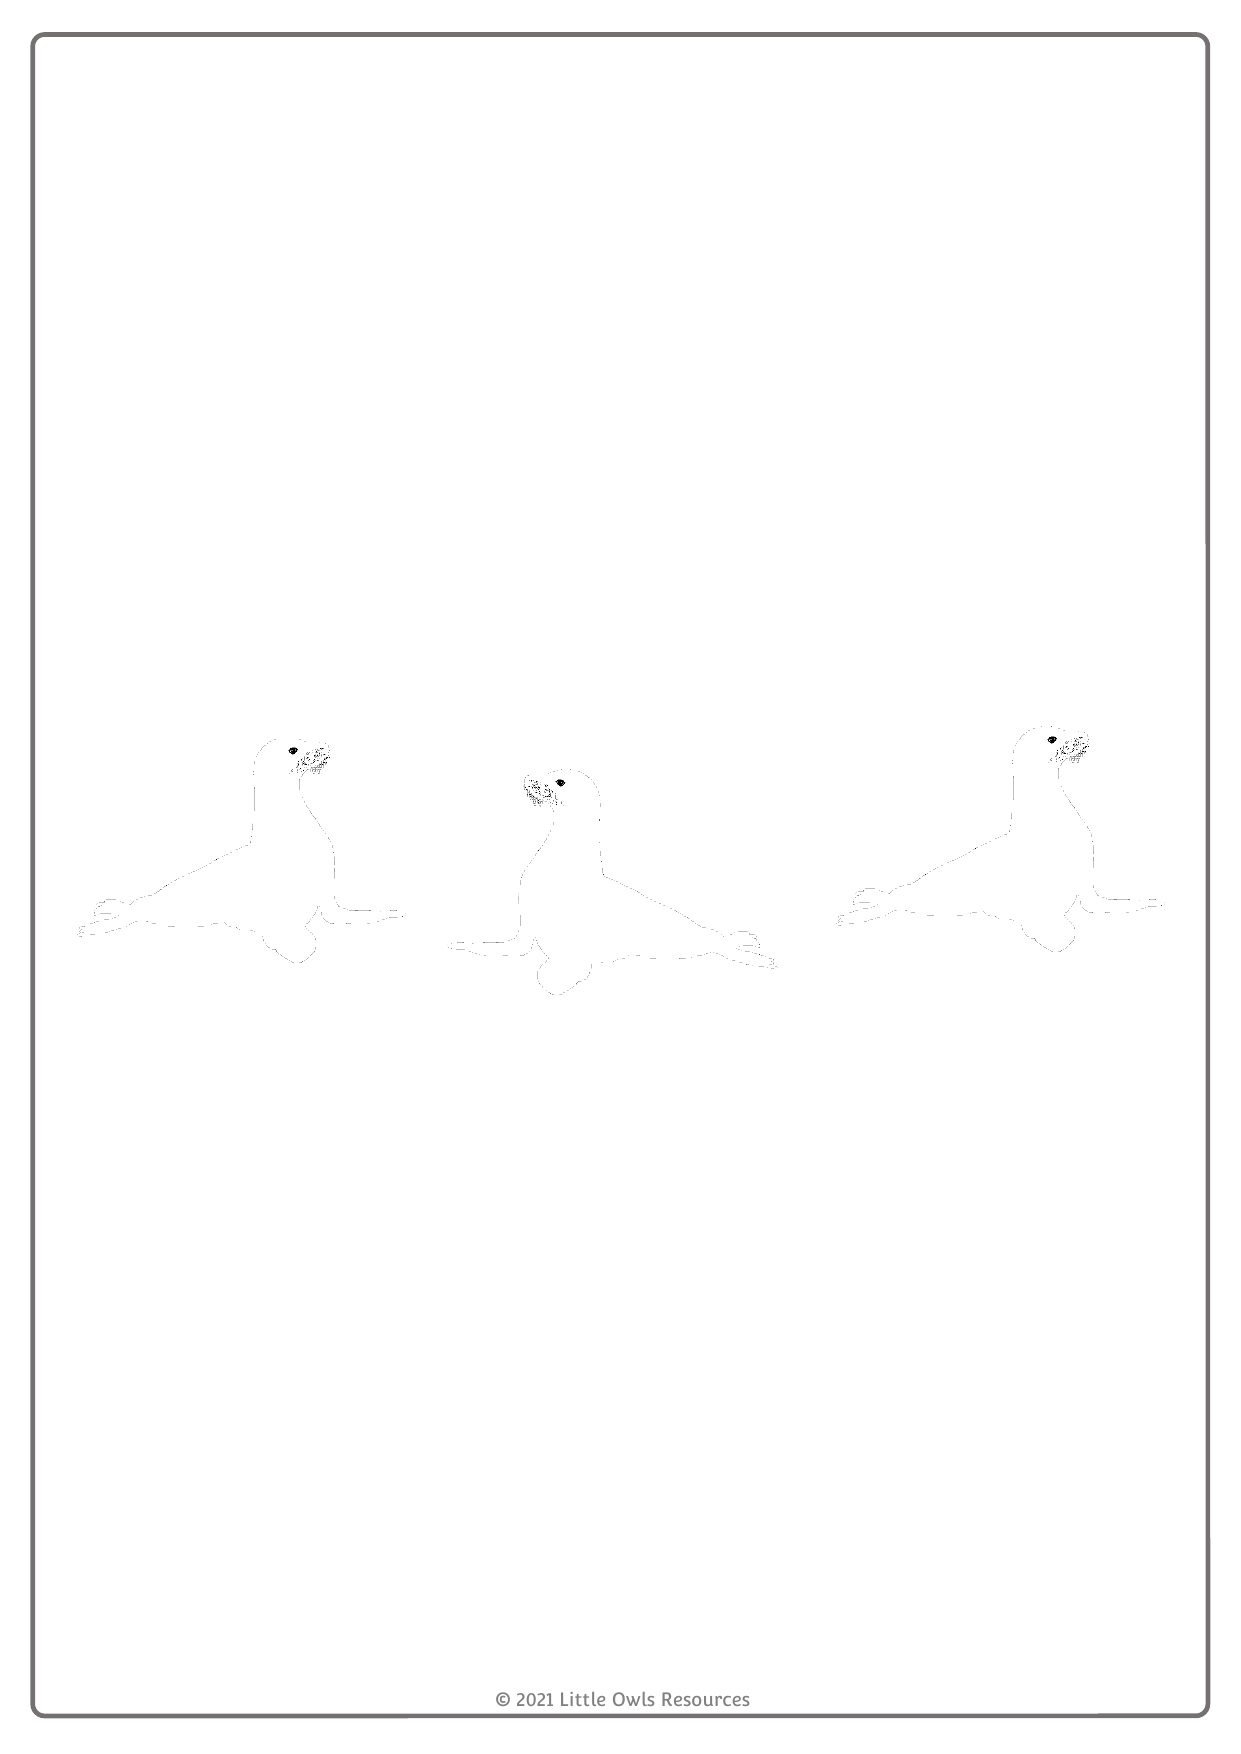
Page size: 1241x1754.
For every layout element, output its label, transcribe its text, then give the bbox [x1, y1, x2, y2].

text 8 [150, 150, 1090, 775]
